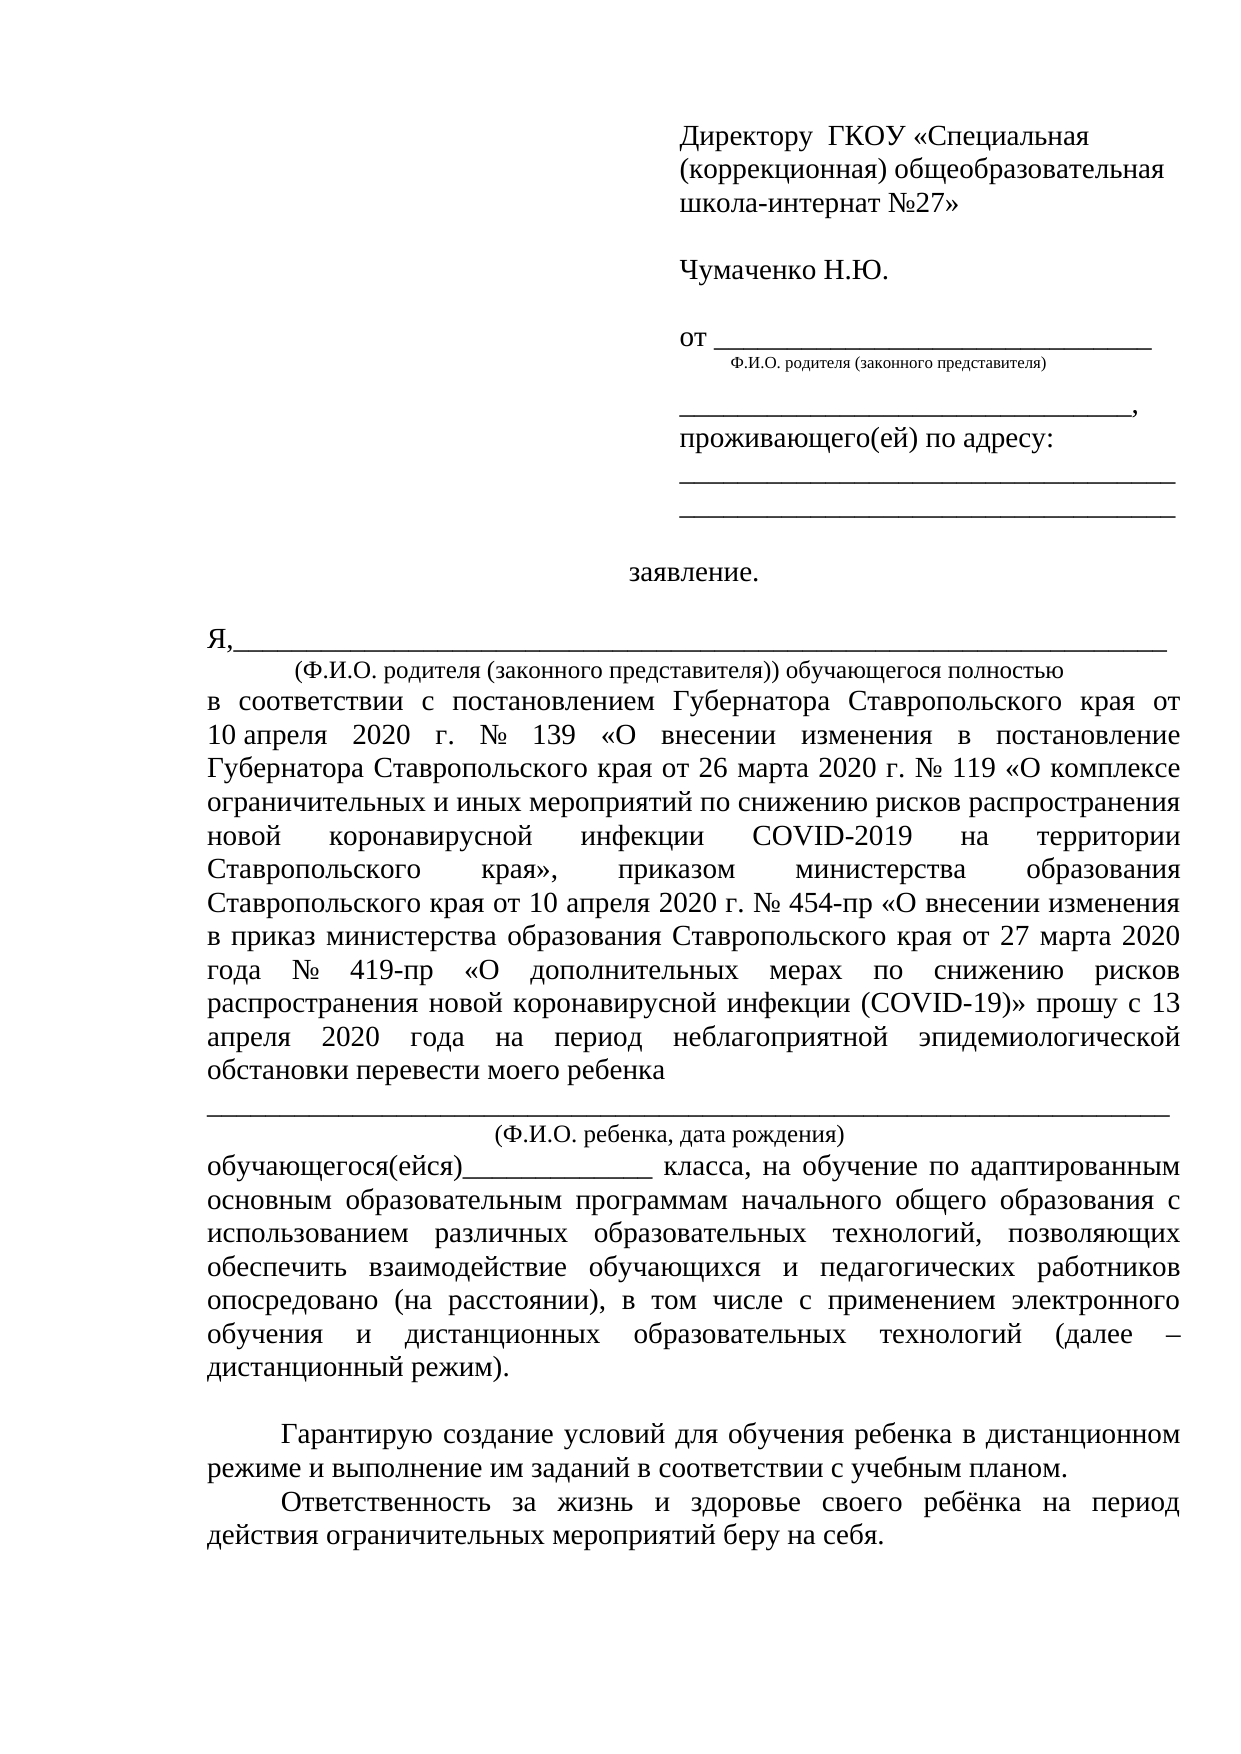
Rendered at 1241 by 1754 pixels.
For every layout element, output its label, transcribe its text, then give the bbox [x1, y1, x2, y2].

text __________________________________________________________________ [207, 1086, 1181, 1119]
text Директору ГКОУ «Специальная (коррекционная) общеобразовательная [679, 118, 1181, 185]
text от ______________________________ [679, 319, 1181, 353]
text ____________________________________________________________________ [679, 453, 1181, 521]
text обучающегося(ейся)_____________ класса, на обучение по адаптированным основным образовательным программам начального общего образования с использованием различных образовательных технологий, позволяющих обеспечить взаимодействие обучающихся и педагогических работников опосредовано (на расстоянии), в том числе с применением электронного обучения и дистанционных образовательных технологий (далее – дистанционный режим). [207, 1148, 1181, 1383]
text Чумаченко Н.Ю. [679, 252, 1181, 286]
text в соответствии с постановлением Губернатора Ставропольского края от 10 апреля 2020 г. № 139 «О внесении изменения в постановление Губернатора Ставропольского края от 26 марта 2020 г. № 119 «О комплексе ограничительных и иных мероприятий по снижению рисков распространения новой коронавирусной инфекции COVID-2019 на территории Ставропольского края», приказом министерства образования Ставропольского края от 10 апреля 2020 г. № 454-пр «О внесении изменения в приказ министерства образования Ставропольского края от 27 марта 2020 года № 419-пр «О дополнительных мерах по снижению рисков распространения новой коронавирусной инфекции (COVID-19)» прошу с 13 апреля 2020 года на период неблагоприятной эпидемиологической обстановки перевести моего ребенка [207, 683, 1181, 1086]
text Ф.И.О. родителя (законного представителя) [679, 353, 1181, 386]
text заявление. [207, 554, 1181, 588]
text Ответственность за жизнь и здоровье своего ребёнка на период действия ограничительных мероприятий беру на себя. [207, 1484, 1181, 1551]
text Гарантирую создание условий для обучения ребенка в дистанционном режиме и выполнение им заданий в соответствии с учебным планом. [207, 1417, 1181, 1484]
text школа-интернат №27» [679, 185, 1181, 219]
text (Ф.И.О. родителя (законного представителя)) обучающегося полностью [207, 655, 1181, 683]
text проживающего(ей) по адресу: [679, 420, 1181, 453]
text Я,________________________________________________________________ [207, 621, 1181, 655]
text _______________________________, [679, 386, 1181, 420]
text (Ф.И.О. ребенка, дата рождения) [207, 1119, 1181, 1148]
